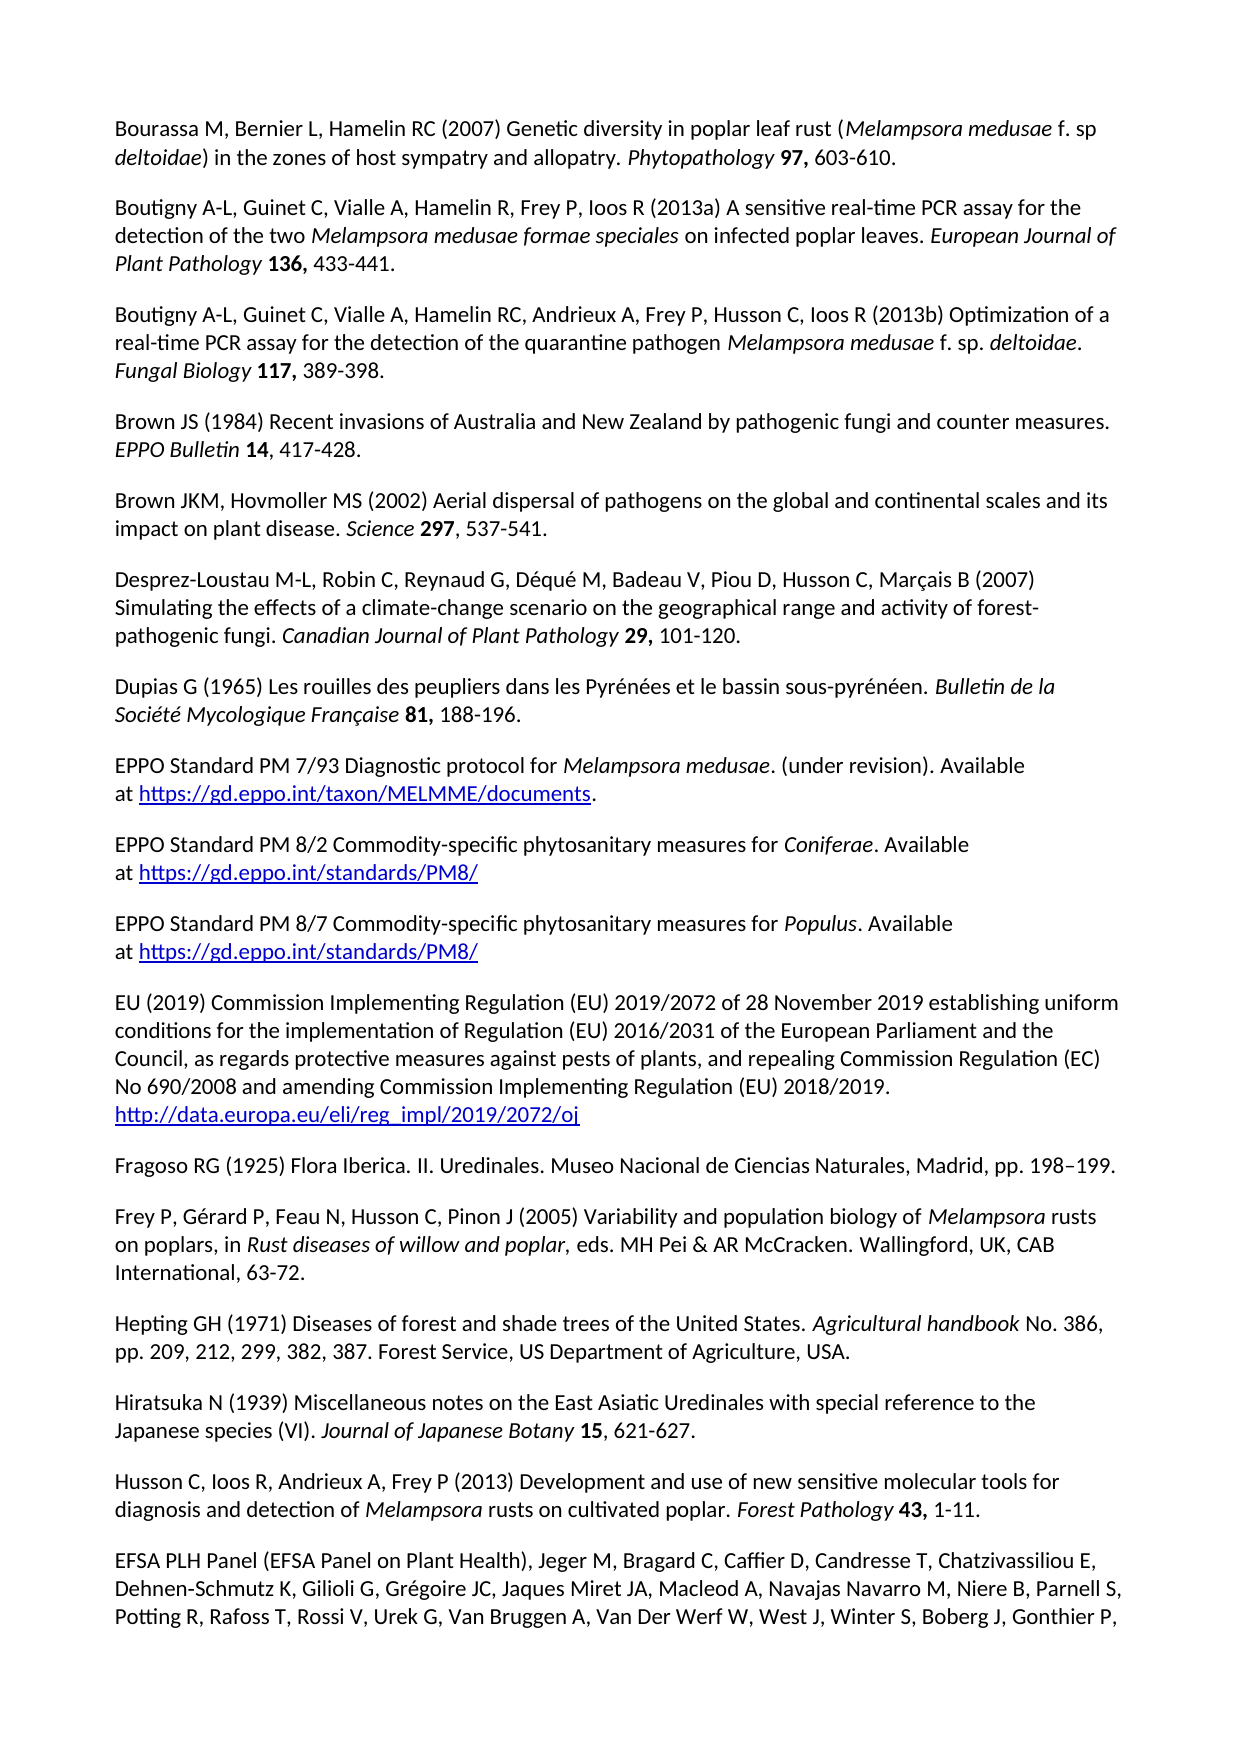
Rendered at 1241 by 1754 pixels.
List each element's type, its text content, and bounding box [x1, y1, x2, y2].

text Husson C, Ioos R, Andrieux A, Frey P (2013) Development and use of new sensitive molecular tools for diagnosis and detection of Melampsora rusts on cultivated poplar. Forest Pathology 43, 1-11. [114, 1467, 1126, 1523]
text Frey P, Gérard P, Feau N, Husson C, Pinon J (2005) Variability and population biology of Melampsora rusts on poplars, in Rust diseases of willow and poplar, eds. MH Pei & AR McCracken. Wallingford, UK, CAB International, 63-72. [114, 1202, 1126, 1286]
text Desprez-Loustau M-L, Robin C, Reynaud G, Déqué M, Badeau V, Piou D, Husson C, Marçais B (2007) Simulating the effects of a climate-change scenario on the geographical range and activity of forest-pathogenic fungi. Canadian Journal of Plant Pathology 29, 101-120. [114, 565, 1126, 649]
text Brown JS (1984) Recent invasions of Australia and New Zealand by pathogenic fungi and counter measures. EPPO Bulletin 14, 417-428. [114, 407, 1126, 463]
text EPPO Standard PM 8/7 Commodity-speciﬁc phytosanitary measures for Populus. Available at https://gd.eppo.int/standards/PM8/ [114, 909, 1126, 965]
text Hepting GH (1971) Diseases of forest and shade trees of the United States. Agricultural handbook No. 386, pp. 209, 212, 299, 382, 387. Forest Service, US Department of Agriculture, USA. [114, 1309, 1126, 1365]
text Boutigny A-L, Guinet C, Vialle A, Hamelin RC, Andrieux A, Frey P, Husson C, Ioos R (2013b) Optimization of a real-time PCR assay for the detection of the quarantine pathogen Melampsora medusae f. sp. deltoidae. Fungal Biology 117, 389-398. [114, 301, 1126, 384]
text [114, 1546, 1126, 1630]
text EU (2019) Commission Implementing Regulation (EU) 2019/2072 of 28 November 2019 establishing uniform conditions for the implementation of Regulation (EU) 2016/2031 of the European Parliament and the Council, as regards protective measures against pests of plants, and repealing Commission Regulation (EC) No 690/2008 and amending Commission Implementing Regulation (EU) 2018/2019. http://data.europa.eu/eli/reg_impl/2019/2072/oj [114, 988, 1126, 1128]
text Hiratsuka N (1939) Miscellaneous notes on the East Asiatic Uredinales with special reference to the Japanese species (VI). Journal of Japanese Botany 15, 621-627. [114, 1388, 1126, 1444]
text EPPO Standard PM 8/2 Commodity-speciﬁc phytosanitary measures for Coniferae. Available at https://gd.eppo.int/standards/PM8/ [114, 830, 1126, 886]
text Boutigny A-L, Guinet C, Vialle A, Hamelin R, Frey P, Ioos R (2013a) A sensitive real-time PCR assay for the detection of the two Melampsora medusae formae speciales on infected poplar leaves. European Journal of Plant Pathology 136, 433-441. [114, 193, 1126, 278]
text Dupias G (1965) Les rouilles des peupliers dans les Pyrénées et le bassin sous-pyrénéen. Bulletin de la Société Mycologique Française 81, 188-196. [114, 672, 1126, 728]
text Bourassa M, Bernier L, Hamelin RC (2007) Genetic diversity in poplar leaf rust (Melampsora medusae f. sp deltoidae) in the zones of host sympatry and allopatry. Phytopathology 97, 603-610. [114, 114, 1126, 171]
text Fragoso RG (1925) Flora Iberica. II. Uredinales. Museo Nacional de Ciencias Naturales, Madrid, pp. 198–199. [114, 1151, 1126, 1179]
text Brown JKM, Hovmoller MS (2002) Aerial dispersal of pathogens on the global and continental scales and its impact on plant disease. Science 297, 537-541. [114, 486, 1126, 542]
text EPPO Standard PM 7/93 Diagnostic protocol for Melampsora medusae. (under revision). Available at https://gd.eppo.int/taxon/MELMME/documents. [114, 751, 1126, 807]
